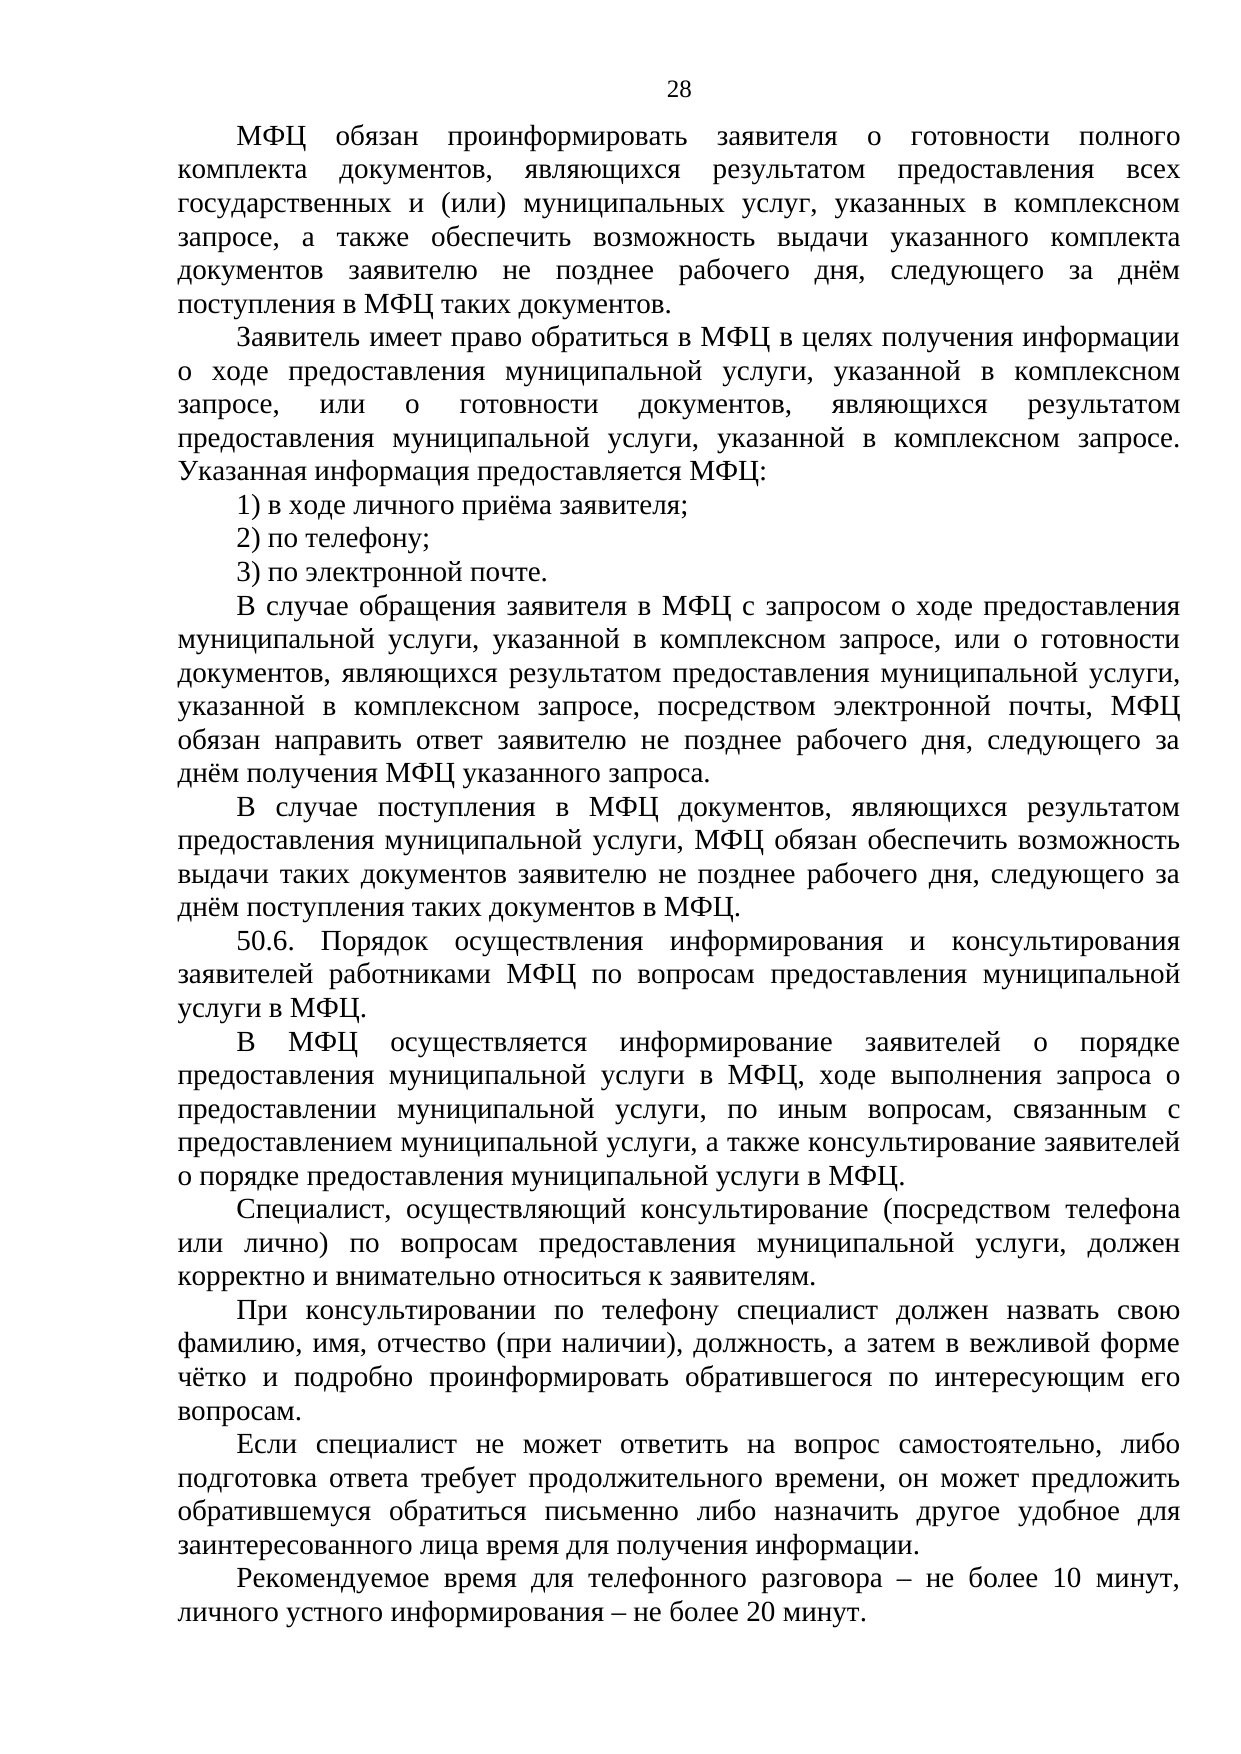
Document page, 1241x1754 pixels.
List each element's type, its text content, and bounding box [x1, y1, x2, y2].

text Рекомендуемое время для телефонного разговора – не более 10 минут, личного устного информирования – не более 20 минут. [177, 1560, 1181, 1627]
text Заявитель имеет право обратиться в МФЦ в целях получения информации о ходе предоставления муниципальной услуги, указанной в комплексном запросе, или о готовности документов, являющихся результатом предоставления муниципальной услуги, указанной в комплексном запросе. Указанная информация предоставляется МФЦ: [177, 319, 1181, 487]
text 50.6. Порядок осуществления информирования и консультирования заявителей работниками МФЦ по вопросам предоставления муниципальной услуги в МФЦ. [177, 923, 1181, 1024]
text В случае обращения заявителя в МФЦ с запросом о ходе предоставления муниципальной услуги, указанной в комплексном запросе, или о готовности документов, являющихся результатом предоставления муниципальной услуги, указанной в комплексном запросе, посредством электронной почты, МФЦ обязан направить ответ заявителю не позднее рабочего дня, следующего за днём получения МФЦ указанного запроса. [177, 588, 1181, 789]
text Если специалист не может ответить на вопрос самостоятельно, либо подготовка ответа требует продолжительного времени, он может предложить обратившемуся обратиться письменно либо назначить другое удобное для заинтересованного лица время для получения информации. [177, 1426, 1181, 1560]
text 1) в ходе личного приёма заявителя; [177, 487, 1181, 521]
text Специалист, осуществляющий консультирование (посредством телефона или лично) по вопросам предоставления муниципальной услуги, должен корректно и внимательно относиться к заявителям. [177, 1191, 1181, 1292]
text 3) по электронной почте. [177, 554, 1181, 588]
text При консультировании по телефону специалист должен назвать свою фамилию, имя, отчество (при наличии), должность, а затем в вежливой форме чётко и подробно проинформировать обратившегося по интересующим его вопросам. [177, 1292, 1181, 1426]
text В МФЦ осуществляется информирование заявителей о порядке предоставления муниципальной услуги в МФЦ, ходе выполнения запроса о предоставлении муниципальной услуги, по иным вопросам, связанным с предоставлением муниципальной услуги, а также консультирование заявителей о порядке предоставления муниципальной услуги в МФЦ. [177, 1024, 1181, 1191]
text МФЦ обязан проинформировать заявителя о готовности полного комплекта документов, являющихся результатом предоставления всех государственных и (или) муниципальных услуг, указанных в комплексном запросе, а также обеспечить возможность выдачи указанного комплекта документов заявителю не позднее рабочего дня, следующего за днём поступления в МФЦ таких документов. [177, 118, 1181, 319]
text В случае поступления в МФЦ документов, являющихся результатом предоставления муниципальной услуги, МФЦ обязан обеспечить возможность выдачи таких документов заявителю не позднее рабочего дня, следующего за днём поступления таких документов в МФЦ. [177, 789, 1181, 923]
text 2) по телефону; [177, 521, 1181, 554]
